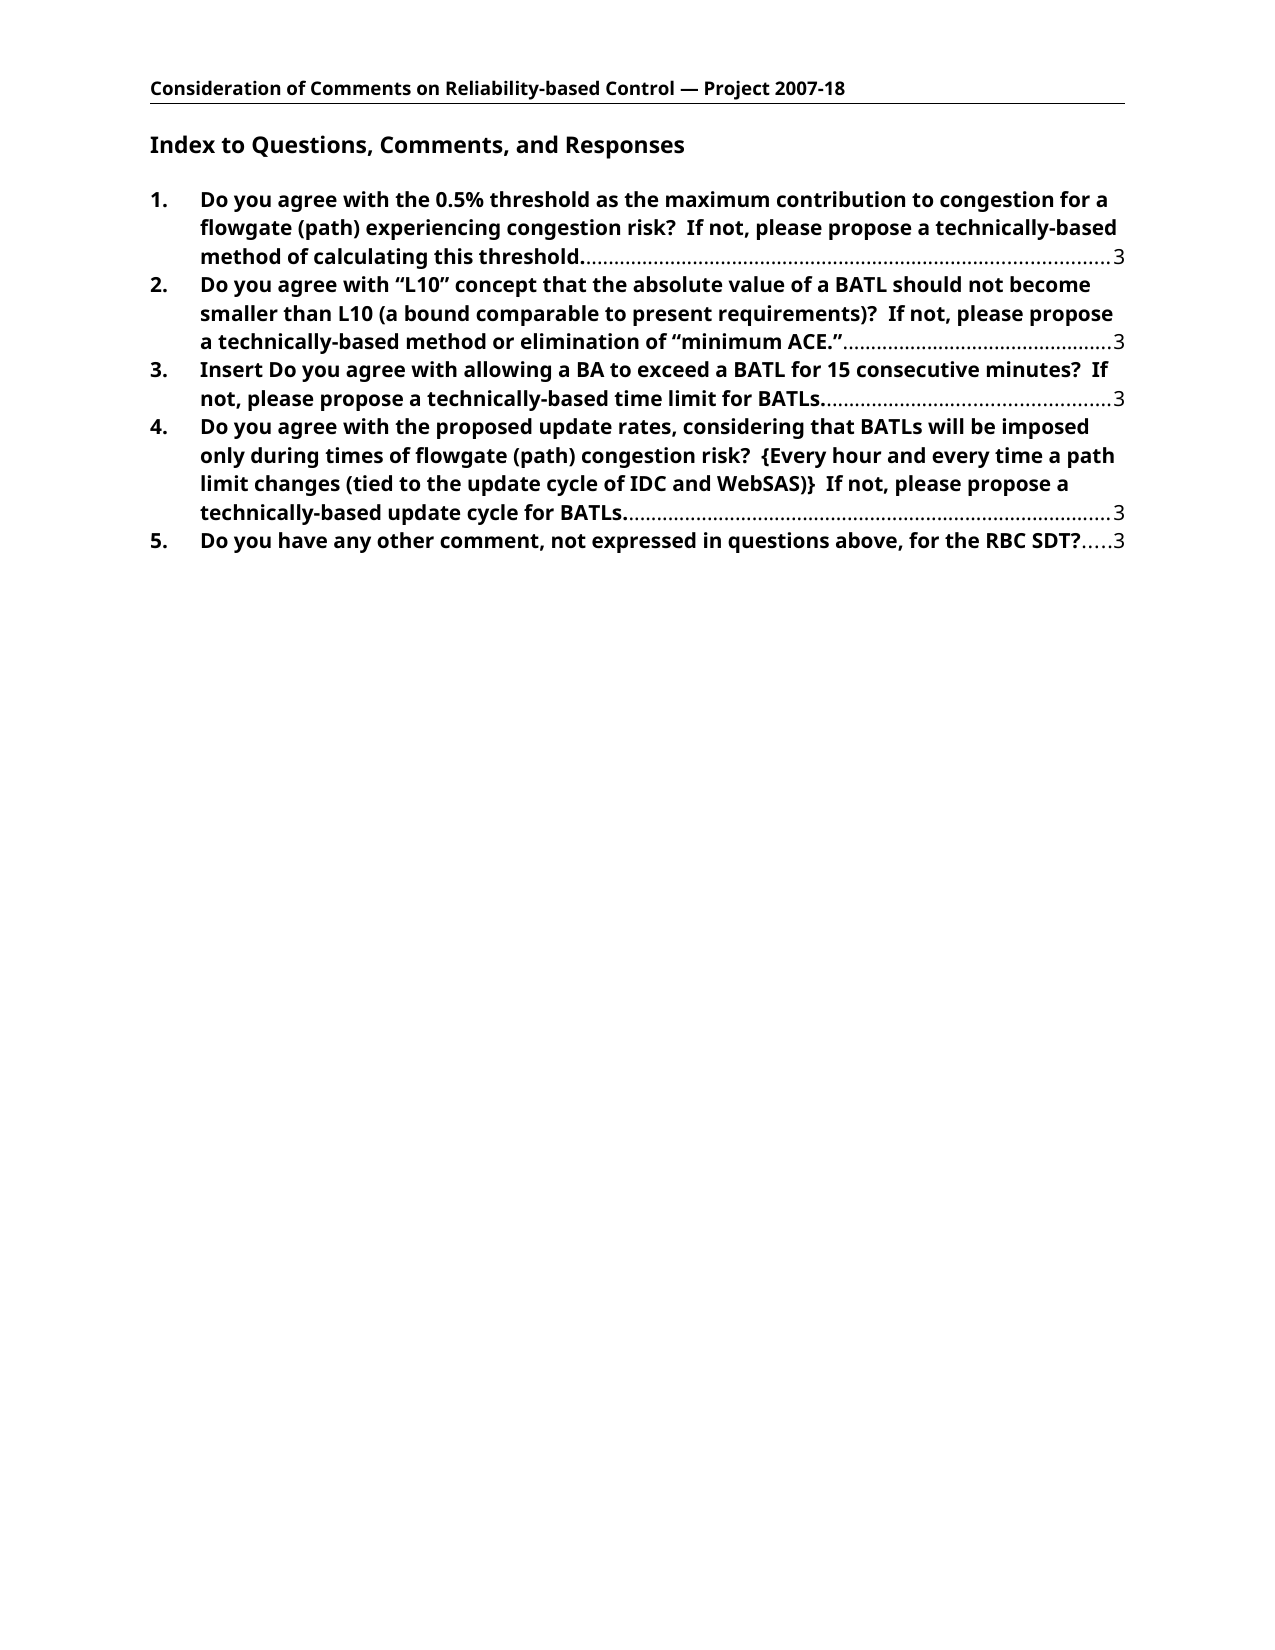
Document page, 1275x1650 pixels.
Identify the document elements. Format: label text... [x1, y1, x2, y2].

text 4. Do you agree with the proposed update rates, considering that BATLs will be imposed only during times of flowgate (path) congestion risk? {Every hour and every time a path limit changes (tied to the update cycle of IDC and WebSAS)} If not, please propose a technically-based update cycle for BATLs. 3 [150, 412, 1125, 526]
text 2. Do you agree with “L10” concept that the absolute value of a BATL should not become smaller than L10 (a bound comparable to present requirements)? If not, please propose a technically-based method or elimination of “minimum ACE.” 3 [150, 270, 1125, 356]
text 1. Do you agree with the 0.5% threshold as the maximum contribution to congestion for a flowgate (path) experiencing congestion risk? If not, please propose a technically-based method of calculating this threshold. 3 [150, 185, 1125, 270]
text 5. Do you have any other comment, not expressed in questions above, for the RBC SDT? 3 [150, 526, 1125, 554]
text 3. Insert Do you agree with allowing a BA to exceed a BATL for 15 consecutive minutes? If not, please propose a technically-based time limit for BATLs. 3 [150, 356, 1125, 412]
subtitle Index to Questions, Comments, and Responses [150, 129, 1125, 160]
